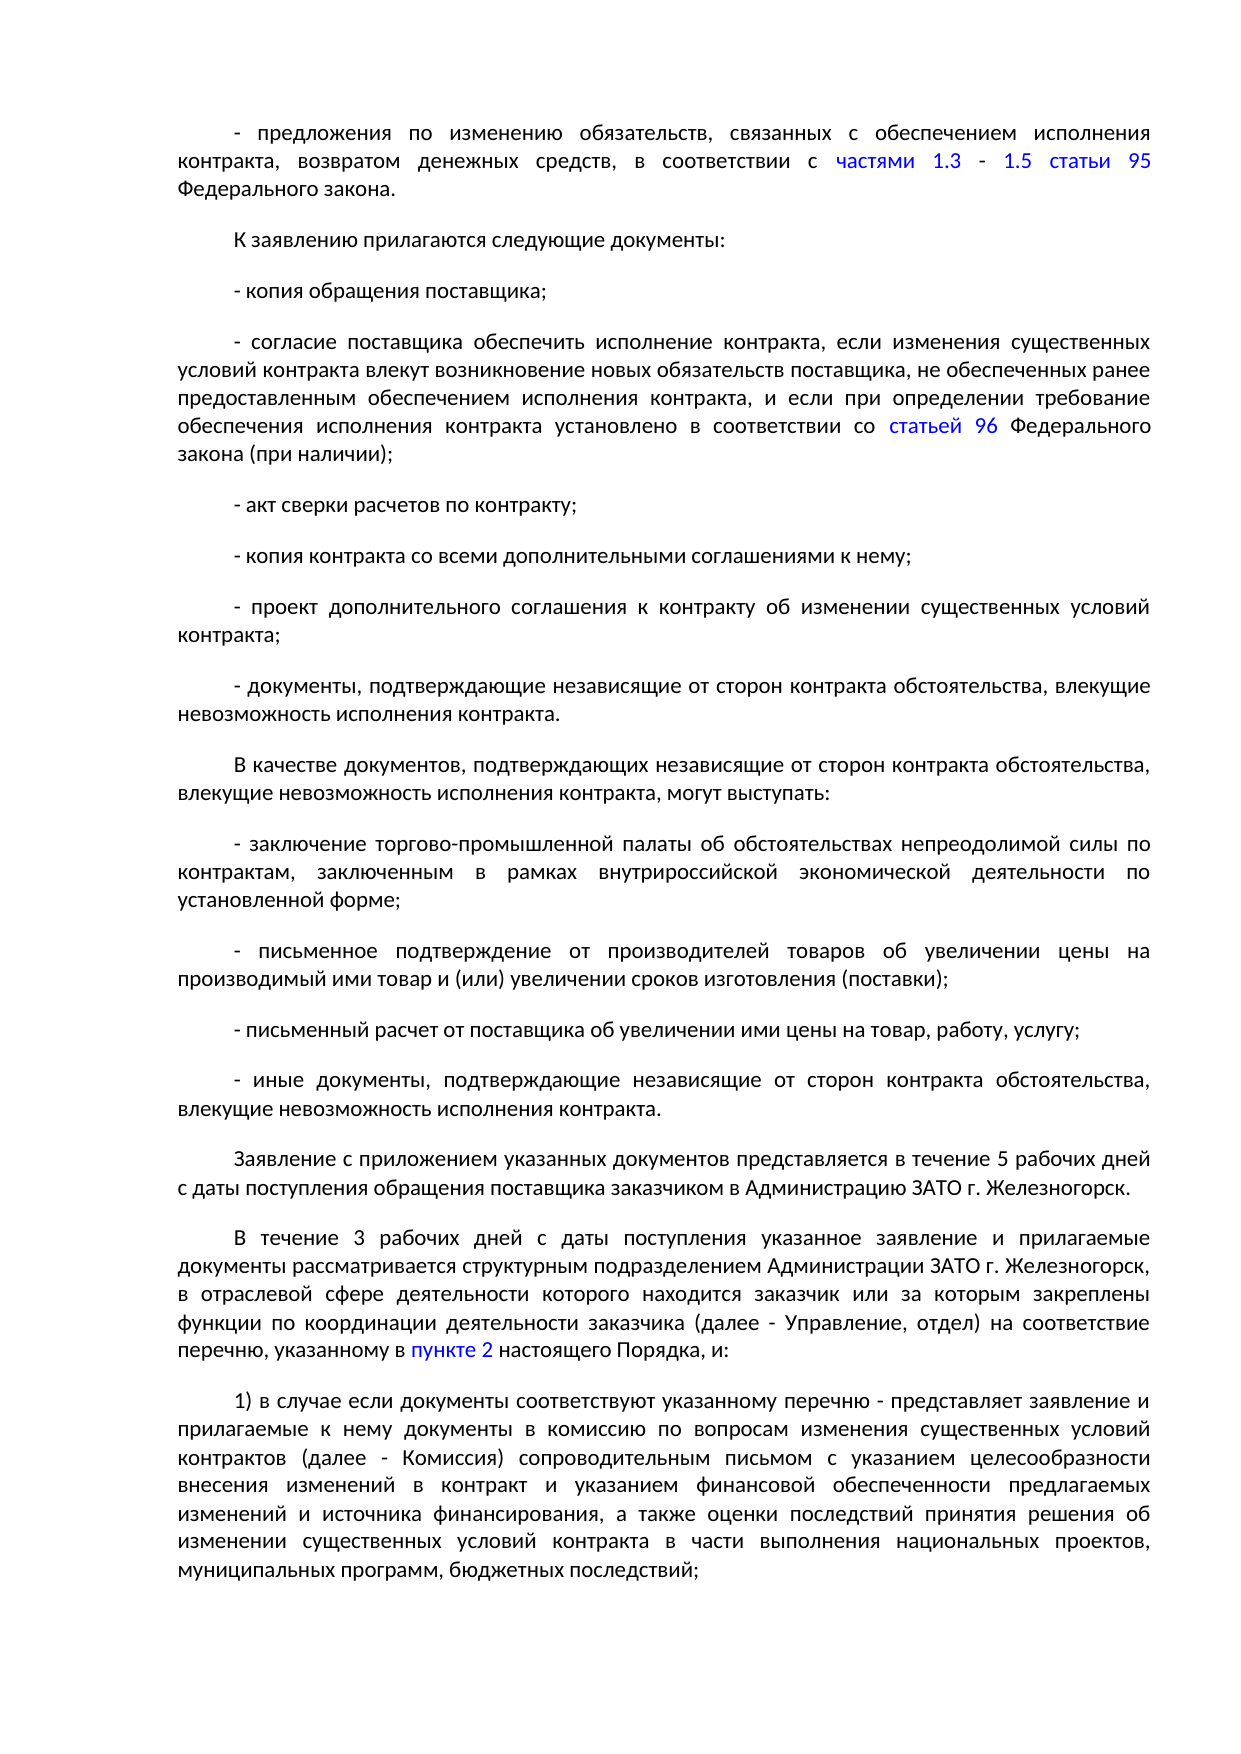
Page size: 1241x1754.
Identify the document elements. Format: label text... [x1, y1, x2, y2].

text - заключение торгово-промышленной палаты об обстоятельствах непреодолимой силы по контрактам, заключенным в рамках внутрироссийской экономической деятельности по установленной форме; [177, 829, 1152, 913]
text В течение 3 рабочих дней с даты поступления указанное заявление и прилагаемые документы рассматривается структурным подразделением Администрации ЗАТО г. Железногорск, в отраслевой сфере деятельности которого находится заказчик или за которым закреплены функции по координации деятельности заказчика (далее - Управление, отдел) на соответствие перечню, указанному в пункте 2 настоящего Порядка, и: [177, 1223, 1152, 1364]
text - проект дополнительного соглашения к контракту об изменении существенных условий контракта; [177, 592, 1152, 648]
text - акт сверки расчетов по контракту; [177, 490, 1152, 518]
text - письменное подтверждение от производителей товаров об увеличении цены на производимый ими товар и (или) увеличении сроков изготовления (поставки); [177, 936, 1152, 992]
text - документы, подтверждающие независящие от сторон контракта обстоятельства, влекущие невозможность исполнения контракта. [177, 671, 1152, 727]
text - копия обращения поставщика; [177, 276, 1152, 304]
text - иные документы, подтверждающие независящие от сторон контракта обстоятельства, влекущие невозможность исполнения контракта. [177, 1066, 1152, 1122]
text - копия контракта со всеми дополнительными соглашениями к нему; [177, 541, 1152, 569]
text - согласие поставщика обеспечить исполнение контракта, если изменения существенных условий контракта влекут возникновение новых обязательств поставщика, не обеспеченных ранее предоставленным обеспечением исполнения контракта, и если при определении требование обеспечения исполнения контракта установлено в соответствии со статьей 96 Федерального закона (при наличии); [177, 327, 1152, 467]
text - предложения по изменению обязательств, связанных с обеспечением исполнения контракта, возвратом денежных средств, в соответствии с частями 1.3 - 1.5 статьи 95 Федерального закона. [177, 118, 1152, 202]
text - письменный расчет от поставщика об увеличении ими цены на товар, работу, услугу; [177, 1015, 1152, 1043]
text К заявлению прилагаются следующие документы: [177, 225, 1152, 253]
text Заявление с приложением указанных документов представляется в течение 5 рабочих дней с даты поступления обращения поставщика заказчиком в Администрацию ЗАТО г. Железногорск. [177, 1144, 1152, 1201]
text В качестве документов, подтверждающих независящие от сторон контракта обстоятельства, влекущие невозможность исполнения контракта, могут выступать: [177, 750, 1152, 806]
text 1) в случае если документы соответствуют указанному перечню - представляет заявление и прилагаемые к нему документы в комиссию по вопросам изменения существенных условий контрактов (далее - Комиссия) сопроводительным письмом с указанием целесообразности внесения изменений в контракт и указанием финансовой обеспеченности предлагаемых изменений и источника финансирования, а также оценки последствий принятия решения об изменении существенных условий контракта в части выполнения национальных проектов, муниципальных программ, бюджетных последствий; [177, 1387, 1152, 1583]
